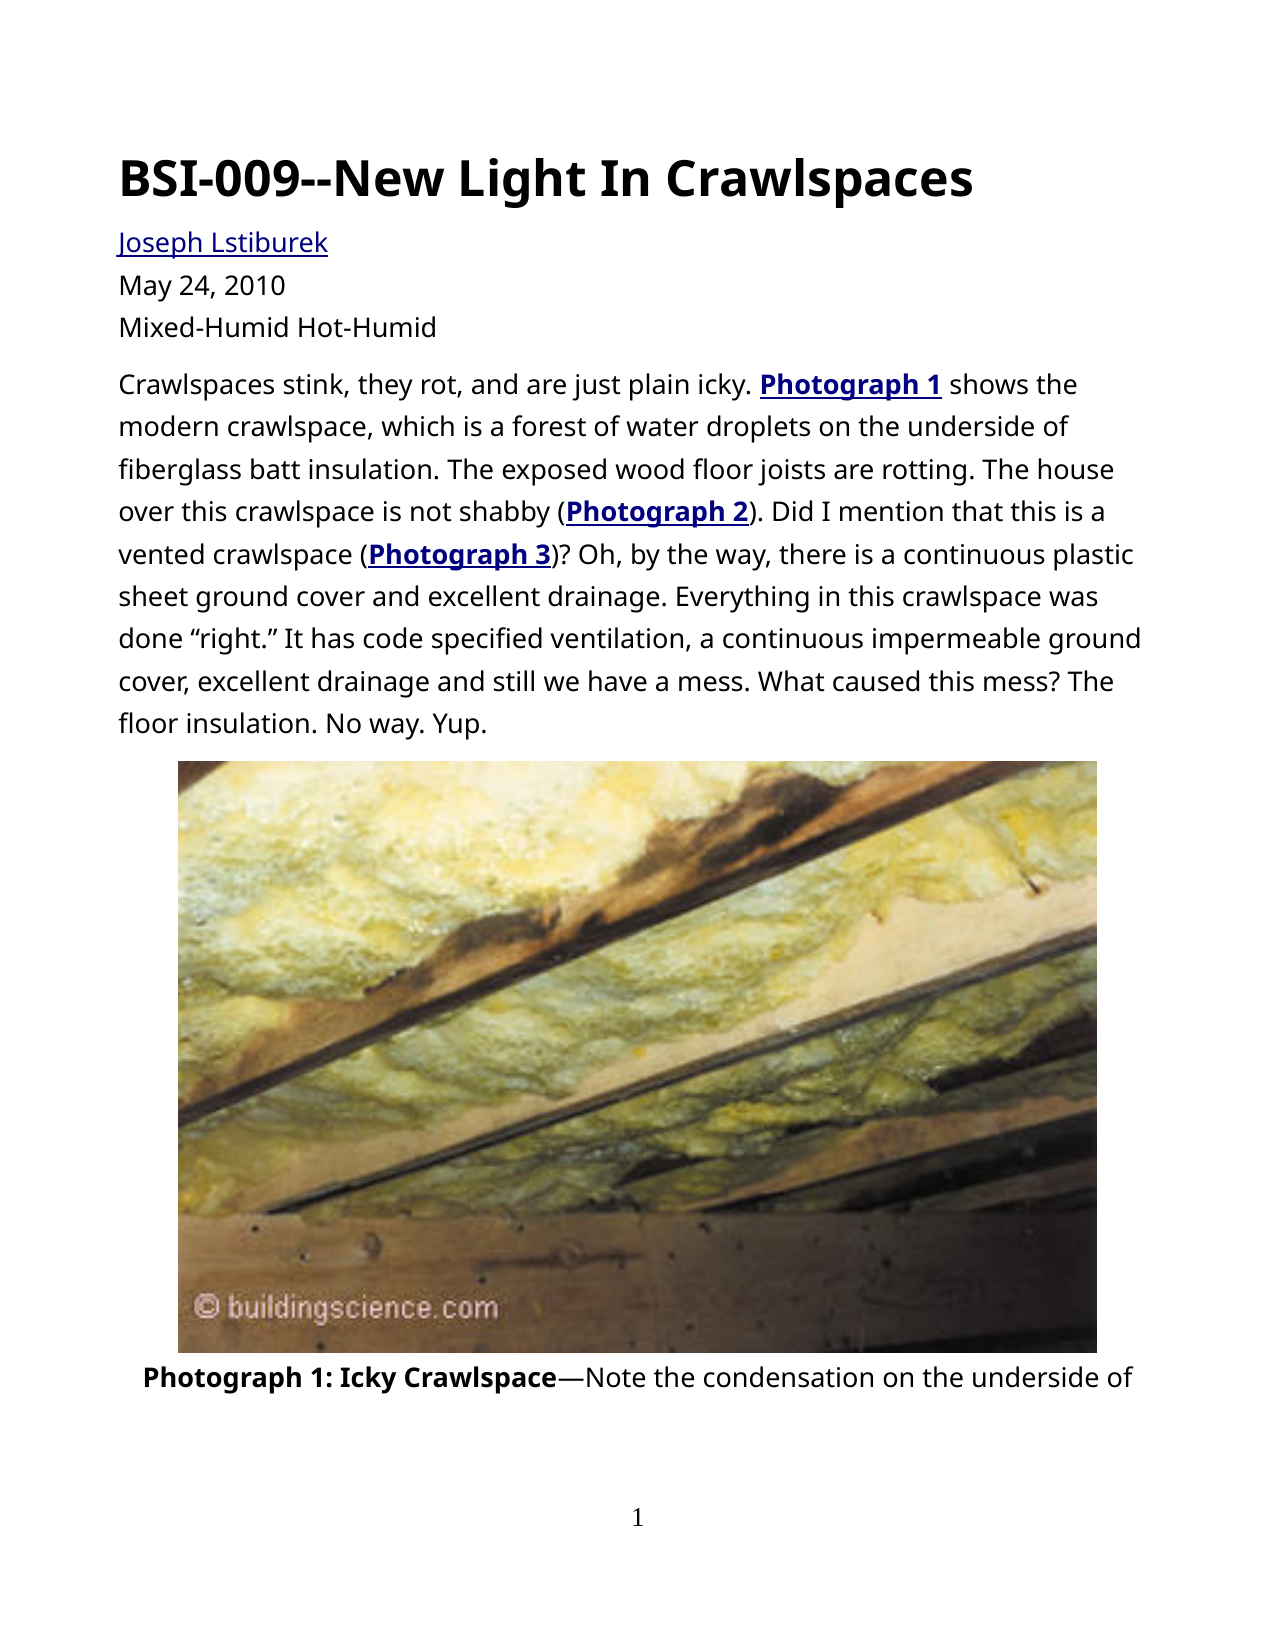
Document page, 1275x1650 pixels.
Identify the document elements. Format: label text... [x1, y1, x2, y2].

text May 24, 2010 [118, 266, 1157, 303]
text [118, 762, 1157, 1395]
text Crawlspaces stink, they rot, and are just plain icky. Photograph 1 shows the modern crawlspace, which is a forest of water droplets on the underside of fiberglass batt insulation. The exposed wood floor joists are rotting. The house over this crawlspace is not shabby (Photograph 2). Did I mention that this is a vented crawlspace (Photograph 3)? Oh, by the way, there is a continuous plastic sheet ground cover and excellent drainage. Everything in this crawlspace was done “right.” It has code specified ventilation, a continuous impermeable ground cover, excellent drainage and still we have a mess. What caused this mess? The floor insulation. No way. Yup. [118, 366, 1157, 742]
subtitle BSI-009--New Light In Crawlspaces [118, 143, 1157, 211]
text Joseph Lstiburek [118, 224, 1157, 261]
picture [178, 761, 1097, 1353]
text Mixed-Humid Hot-Humid [118, 308, 1157, 345]
